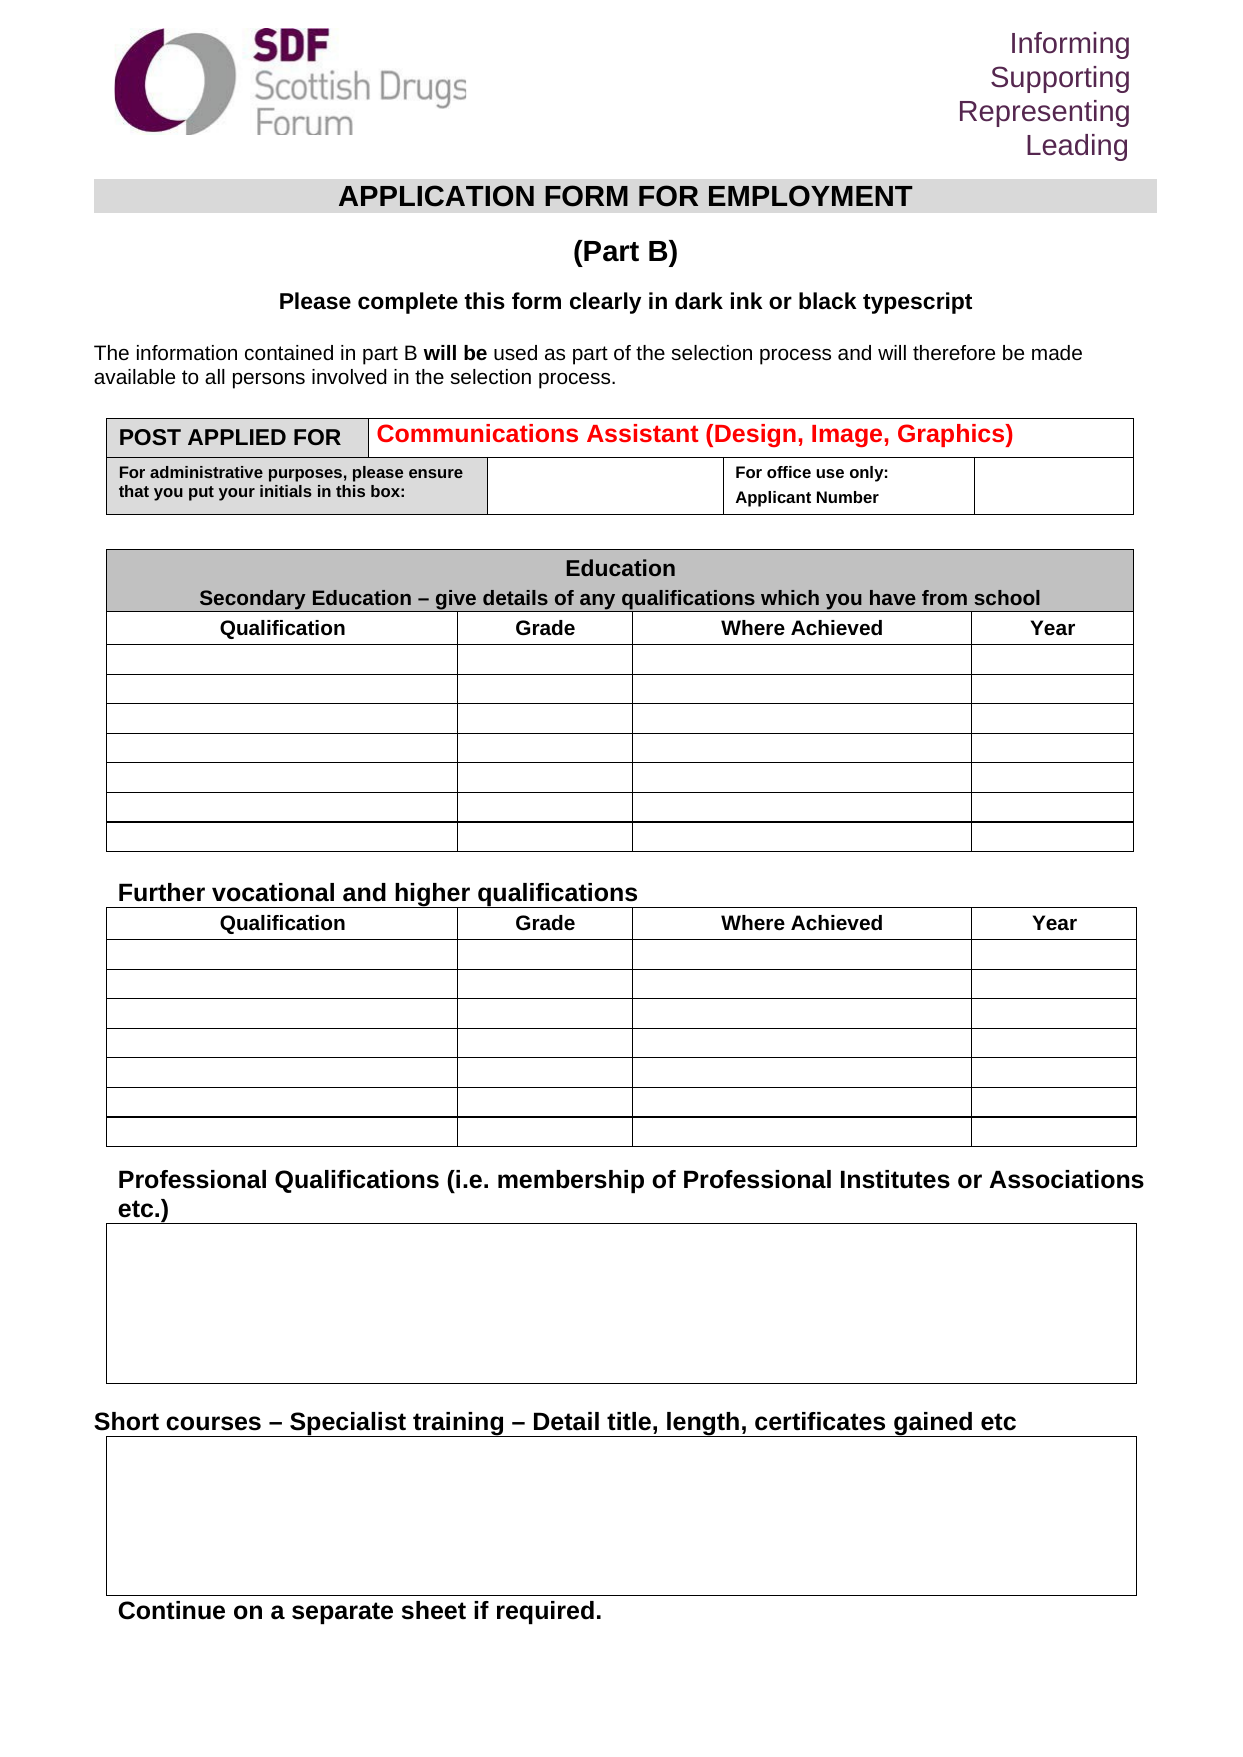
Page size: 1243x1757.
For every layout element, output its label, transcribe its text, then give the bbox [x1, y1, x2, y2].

table_cell [972, 970, 1136, 998]
table_cell [633, 823, 971, 851]
table_cell [972, 999, 1136, 1028]
table_header POST APPLIED FOR [107, 419, 368, 457]
table_cell [972, 675, 1133, 703]
table_cell [458, 734, 632, 762]
table_cell [107, 940, 457, 969]
table_cell Year [972, 612, 1133, 644]
table_cell [458, 763, 632, 792]
table_cell [633, 1088, 971, 1116]
table_cell [972, 1029, 1136, 1057]
table_cell [633, 734, 971, 762]
table_cell [458, 823, 632, 851]
table_cell [633, 763, 971, 792]
text Further vocational and higher qualifications [118, 877, 1157, 906]
table_header [107, 1437, 1136, 1595]
table_header Grade [458, 908, 632, 939]
table_cell [107, 970, 457, 998]
table_cell [107, 763, 457, 792]
table_cell [633, 940, 971, 969]
table_cell [972, 823, 1133, 851]
table_cell [458, 704, 632, 733]
table_cell [458, 940, 632, 969]
table_header [107, 1224, 1136, 1382]
table_cell [972, 645, 1133, 673]
table_cell Where Achieved [633, 612, 971, 644]
table_cell [458, 793, 632, 821]
table_cell [107, 645, 457, 673]
table_cell [633, 1118, 971, 1146]
table_cell [488, 458, 723, 514]
table_cell [972, 704, 1133, 733]
table_cell [107, 675, 457, 703]
subtitle (Part B) [94, 233, 1157, 267]
picture [114, 28, 467, 135]
table_cell [633, 1029, 971, 1057]
text Professional Qualifications (i.e. membership of Professional Institutes or Associations etc.) [118, 1165, 1148, 1223]
table_cell [633, 645, 971, 673]
subtitle APPLICATION FORM FOR EMPLOYMENT [94, 179, 1157, 213]
text The information contained in part B will be used as part of the selection process and will therefore be made available to all persons involved in the selection process. [94, 341, 1157, 388]
table_cell [972, 1118, 1136, 1146]
table_header Communications Assistant (Design, Image, Graphics) [369, 419, 1133, 457]
table_cell [972, 1088, 1136, 1116]
table_cell [107, 734, 457, 762]
table_header Year [972, 908, 1136, 939]
table_cell [975, 458, 1133, 514]
table_cell [458, 970, 632, 998]
table_cell [458, 645, 632, 673]
table_cell [972, 734, 1133, 762]
table_cell [458, 999, 632, 1028]
table_cell [107, 823, 457, 851]
table_cell Qualification [107, 612, 457, 644]
table_cell [972, 1058, 1136, 1087]
subtitle Please complete this form clearly in dark ink or black typescript [94, 288, 1157, 314]
table_header Qualification [107, 908, 457, 939]
table_cell [633, 793, 971, 821]
table_cell [107, 1058, 457, 1087]
table_cell For administrative purposes, please ensure that you put your initials in this box: [107, 458, 487, 514]
table_cell [633, 675, 971, 703]
table_cell [458, 675, 632, 703]
table_cell [107, 704, 457, 733]
table_cell [633, 1058, 971, 1087]
table_cell [633, 970, 971, 998]
table_cell [633, 704, 971, 733]
table_cell Grade [458, 612, 632, 644]
table_header Where Achieved [633, 908, 971, 939]
table_header Education Secondary Education – give details of any qualifications which you have from school [107, 550, 1133, 611]
table_cell [458, 1058, 632, 1087]
table_cell [458, 1118, 632, 1146]
table_cell [972, 763, 1133, 792]
table_cell [107, 999, 457, 1028]
table_cell [458, 1088, 632, 1116]
text Continue on a separate sheet if required. [118, 1596, 1157, 1625]
table_cell [107, 1118, 457, 1146]
table_cell [107, 1029, 457, 1057]
table_cell [972, 793, 1133, 821]
table_cell [107, 793, 457, 821]
text Short courses – Specialist training – Detail title, length, certificates gained etc [94, 1407, 1157, 1435]
table_cell [972, 940, 1136, 969]
table_cell [633, 999, 971, 1028]
table_cell [458, 1029, 632, 1057]
table_cell For office use only: Applicant Number [724, 458, 974, 514]
table_cell [107, 1088, 457, 1116]
